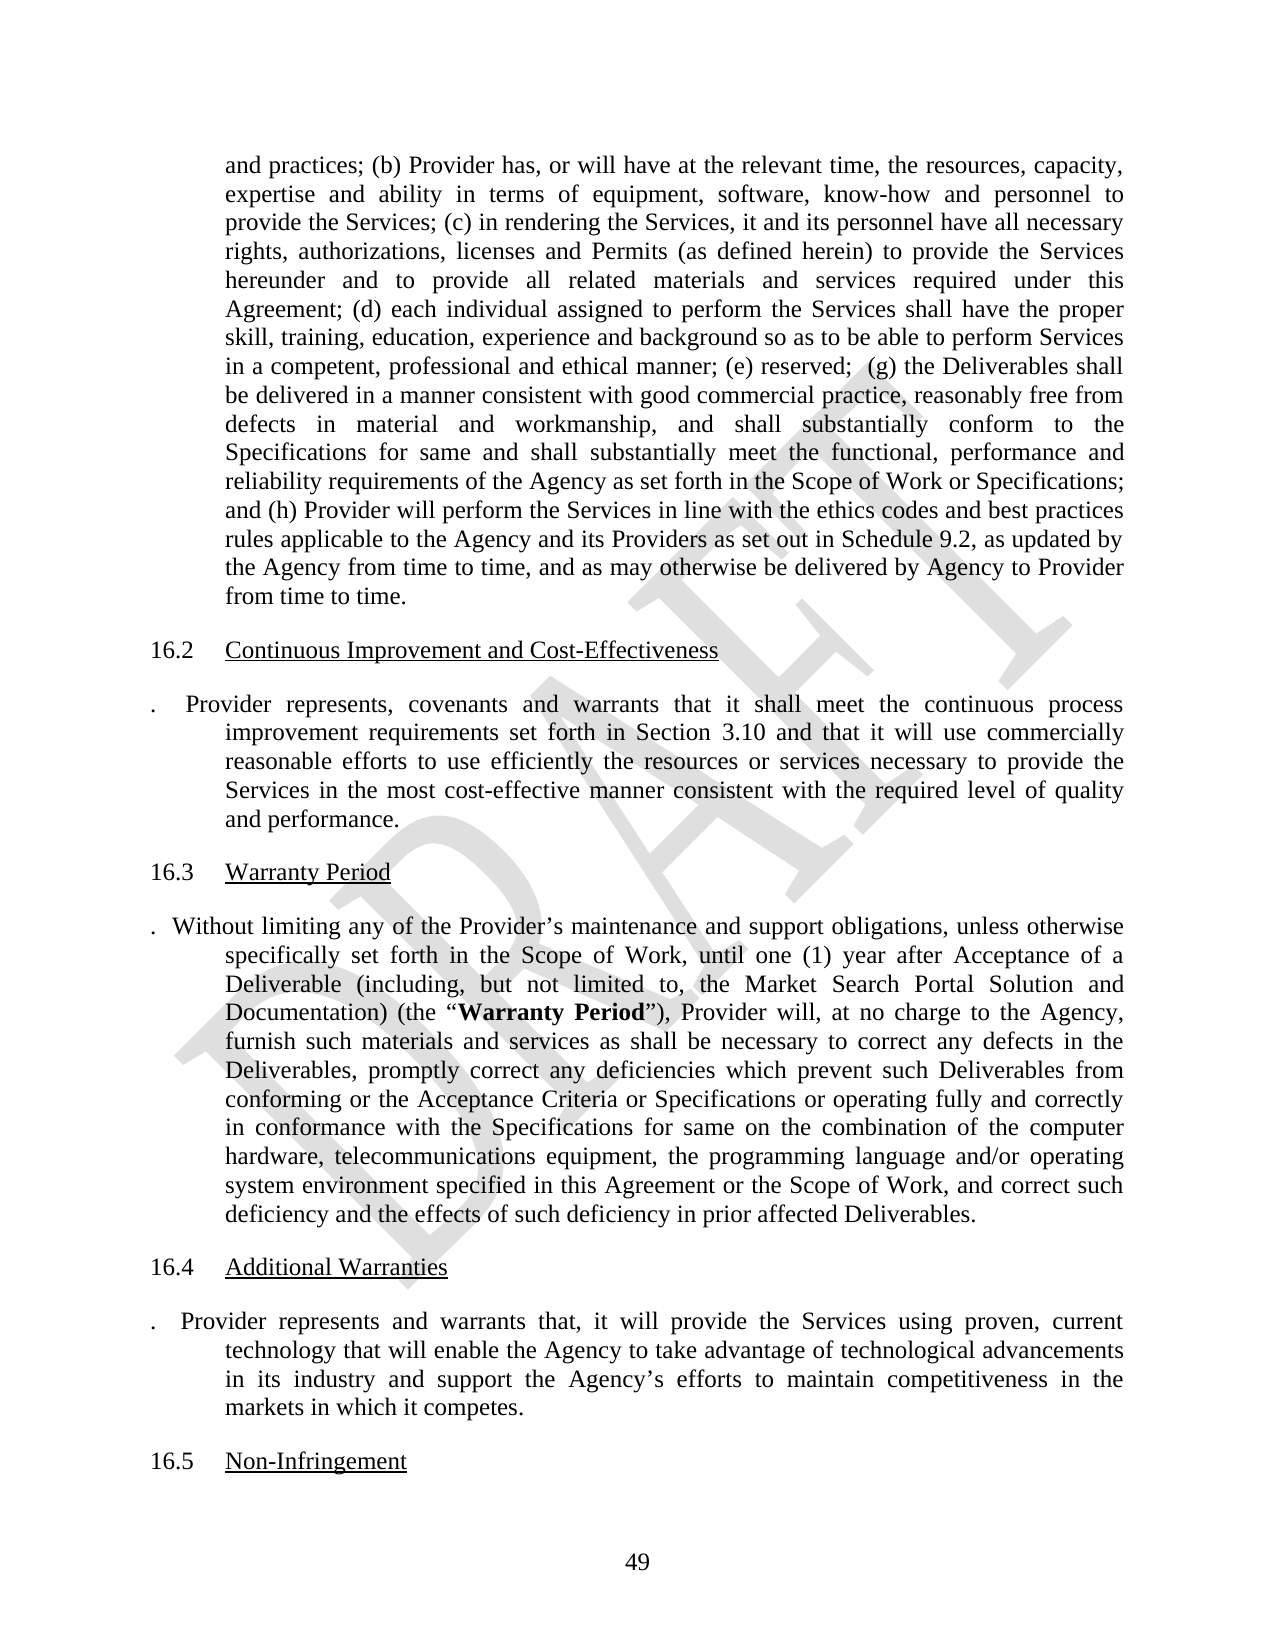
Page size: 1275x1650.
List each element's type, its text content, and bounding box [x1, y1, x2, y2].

subtitle . Provider represents, covenants and warrants that it shall meet the continuous process improvement requirements set forth in Section 3.10 and that it will use commercially reasonable efforts to use efficiently the resources or services necessary to provide the Services in the most cost-effective manner consistent with the required level of quality and performance. [150, 689, 1125, 832]
subtitle . Provider represents and warrants that, it will provide the Services using proven, current technology that will enable the Agency to take advantage of technological advancements in its industry and support the Agency’s efforts to maintain competitiveness in the markets in which it competes. [150, 1306, 1125, 1421]
subtitle Continuous Improvement and Cost-Effectiveness [150, 635, 1125, 664]
subtitle Additional Warranties [150, 1252, 1125, 1281]
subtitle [150, 150, 1125, 610]
subtitle . Without limiting any of the Provider’s maintenance and support obligations, unless otherwise specifically set forth in the Scope of Work, until one (1) year after Acceptance of a Deliverable (including, but not limited to, the Market Search Portal Solution and Documentation) (the “Warranty Period”), Provider will, at no charge to the Agency, furnish such materials and services as shall be necessary to correct any defects in the Deliverables, promptly correct any deficiencies which prevent such Deliverables from conforming or the Acceptance Criteria or Specifications or operating fully and correctly in conformance with the Specifications for same on the combination of the computer hardware, telecommunications equipment, the programming language and/or operating system environment specified in this Agreement or the Scope of Work, and correct such deficiency and the effects of such deficiency in prior affected Deliverables. [150, 911, 1125, 1227]
subtitle Non-Infringement [150, 1446, 1125, 1475]
subtitle Warranty Period [150, 857, 1125, 886]
